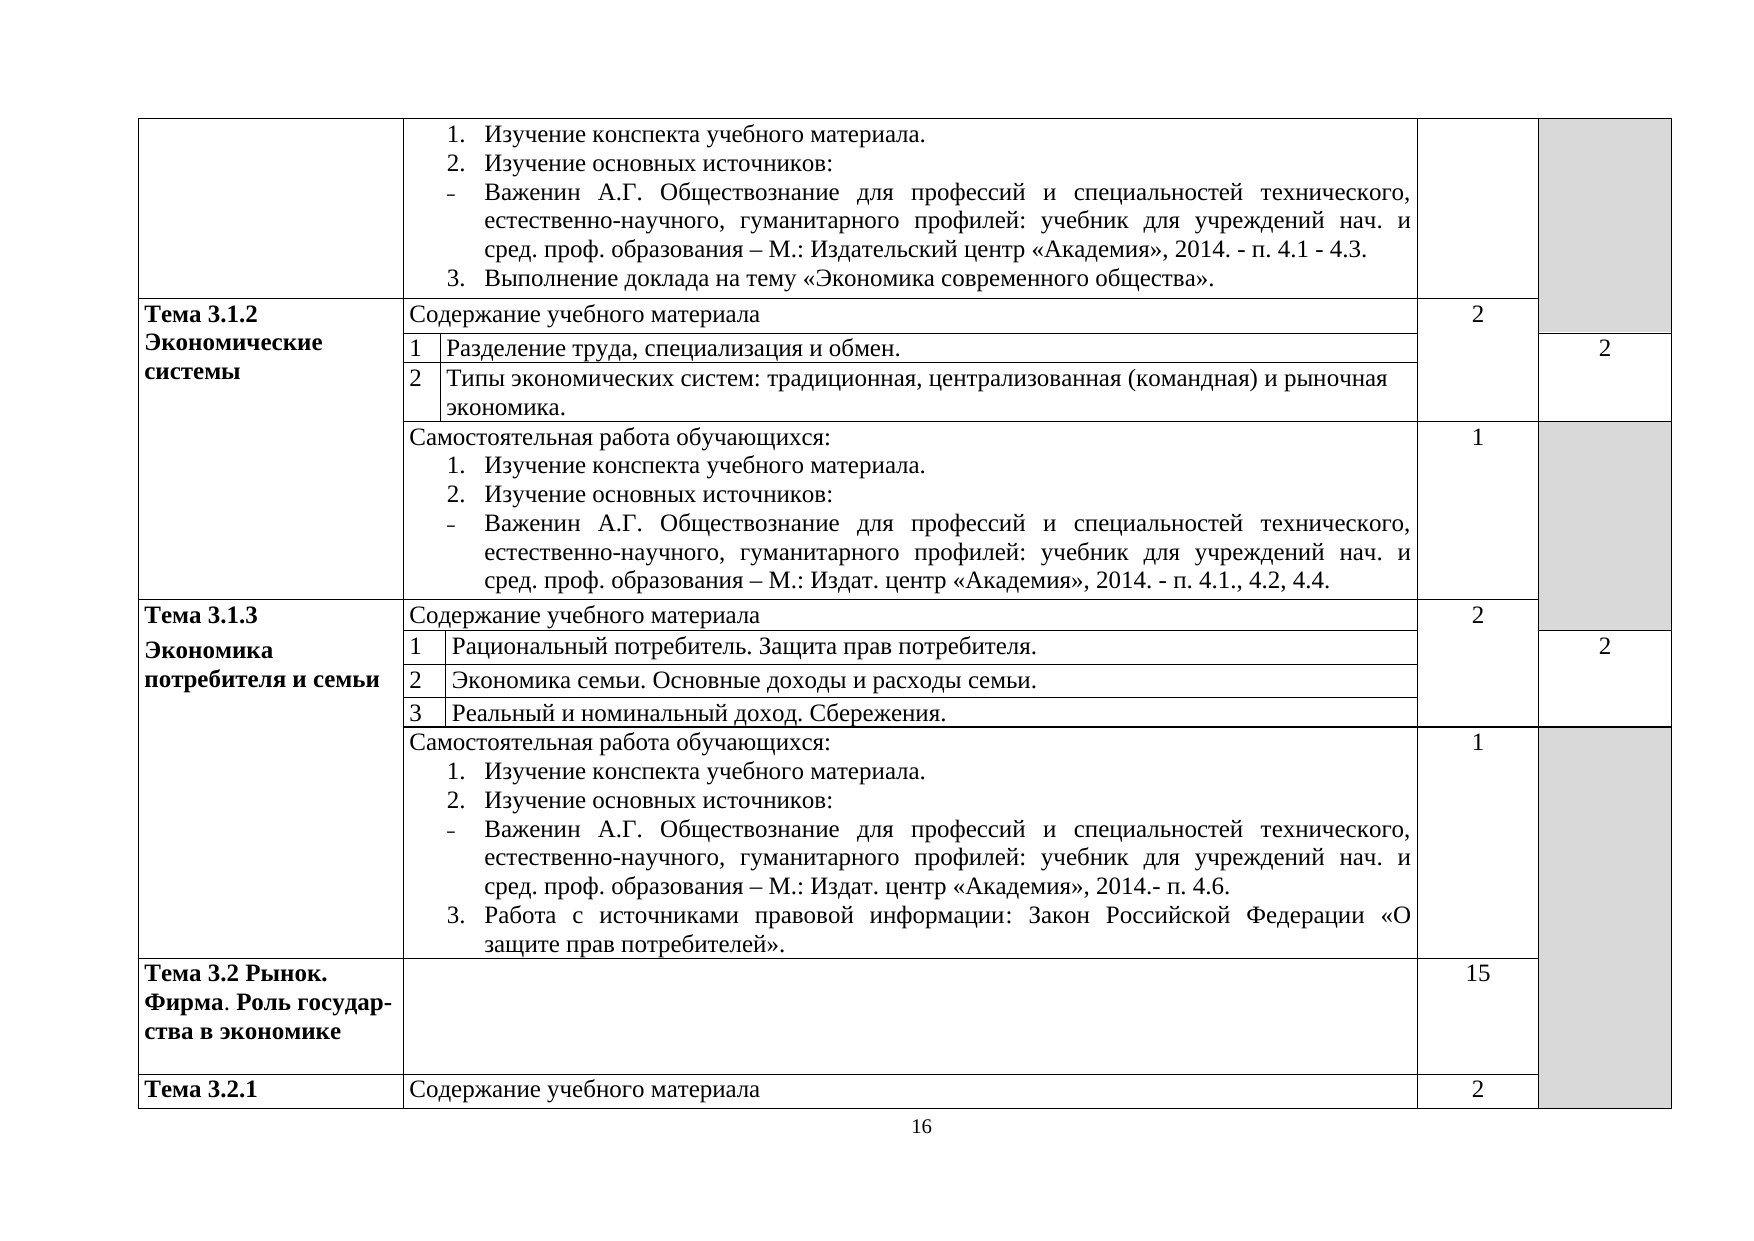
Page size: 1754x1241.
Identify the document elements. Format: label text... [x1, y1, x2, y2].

table_cell 2 [1418, 600, 1538, 726]
table_cell Тема 3.2 Рынок. Фирма. Роль государ-ства в экономике [139, 959, 403, 1073]
table_cell 1 [1418, 728, 1538, 957]
table_cell 1 [404, 334, 440, 362]
table_cell 15 [1418, 959, 1538, 1073]
table_cell Реальный и номинальный доход. Сбережения. [446, 698, 1417, 726]
table_cell 1 [404, 631, 445, 664]
table_cell 2 [1539, 631, 1671, 726]
table_cell 2 [1539, 334, 1671, 421]
table_cell [1539, 422, 1671, 630]
table_cell Самостоятельная работа обучающихся: Изучение конспекта учебного материала. Изучение основных источников: Важенин А.Г. Обществознание для профессий и специальностей технического, естественно-научного, гуманитарного профилей: учебник для учреждений нач. и сред. проф. образования – М.: Издат. центр «Академия», 2014.- п. 4.6. Работа с источниками правовой информации: Закон Российской Федерации «О защите прав потребителей». [404, 728, 1417, 957]
table_cell [404, 959, 1417, 1073]
table_cell 2 [404, 665, 445, 697]
table_cell Типы экономических систем: традиционная, централизованная (командная) и рыночная экономика. [441, 363, 1417, 421]
table_cell Содержание учебного материала [404, 1075, 1417, 1108]
table_cell [1539, 119, 1671, 332]
table_cell 2 [1418, 1075, 1538, 1108]
table_cell Содержание учебного материала [404, 600, 1417, 630]
table_cell Тема 3.1.2 Экономические системы [139, 299, 403, 599]
table_cell Самостоятельная работа обучающихся: Изучение конспекта учебного материала. Изучение основных источников: Важенин А.Г. Обществознание для профессий и специальностей технического, естественно-научного, гуманитарного профилей: учебник для учреждений нач. и сред. проф. образования – М.: Издат. центр «Академия», 2014. - п. 4.1., 4.2, 4.4. [404, 422, 1417, 599]
table_cell Тема 3.1.3 Экономика потребителя и семьи [139, 600, 403, 957]
table_cell Рациональный потребитель. Защита прав потребителя. [446, 631, 1417, 664]
table_cell 2 [404, 363, 440, 421]
table_cell Тема 3.2.1 Рынок [139, 1075, 403, 1108]
table_cell Содержание учебного материала [404, 299, 1417, 332]
table_cell 2 [1418, 119, 1538, 298]
table_cell [1539, 728, 1671, 1108]
table_cell 3 [404, 698, 445, 726]
table_cell Экономика семьи. Основные доходы и расходы семьи. [446, 665, 1417, 697]
table_cell Разделение труда, специализация и обмен. [441, 334, 1417, 362]
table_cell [404, 119, 1417, 298]
table_cell 2 [1418, 299, 1538, 421]
table_cell 1 [1418, 422, 1538, 599]
